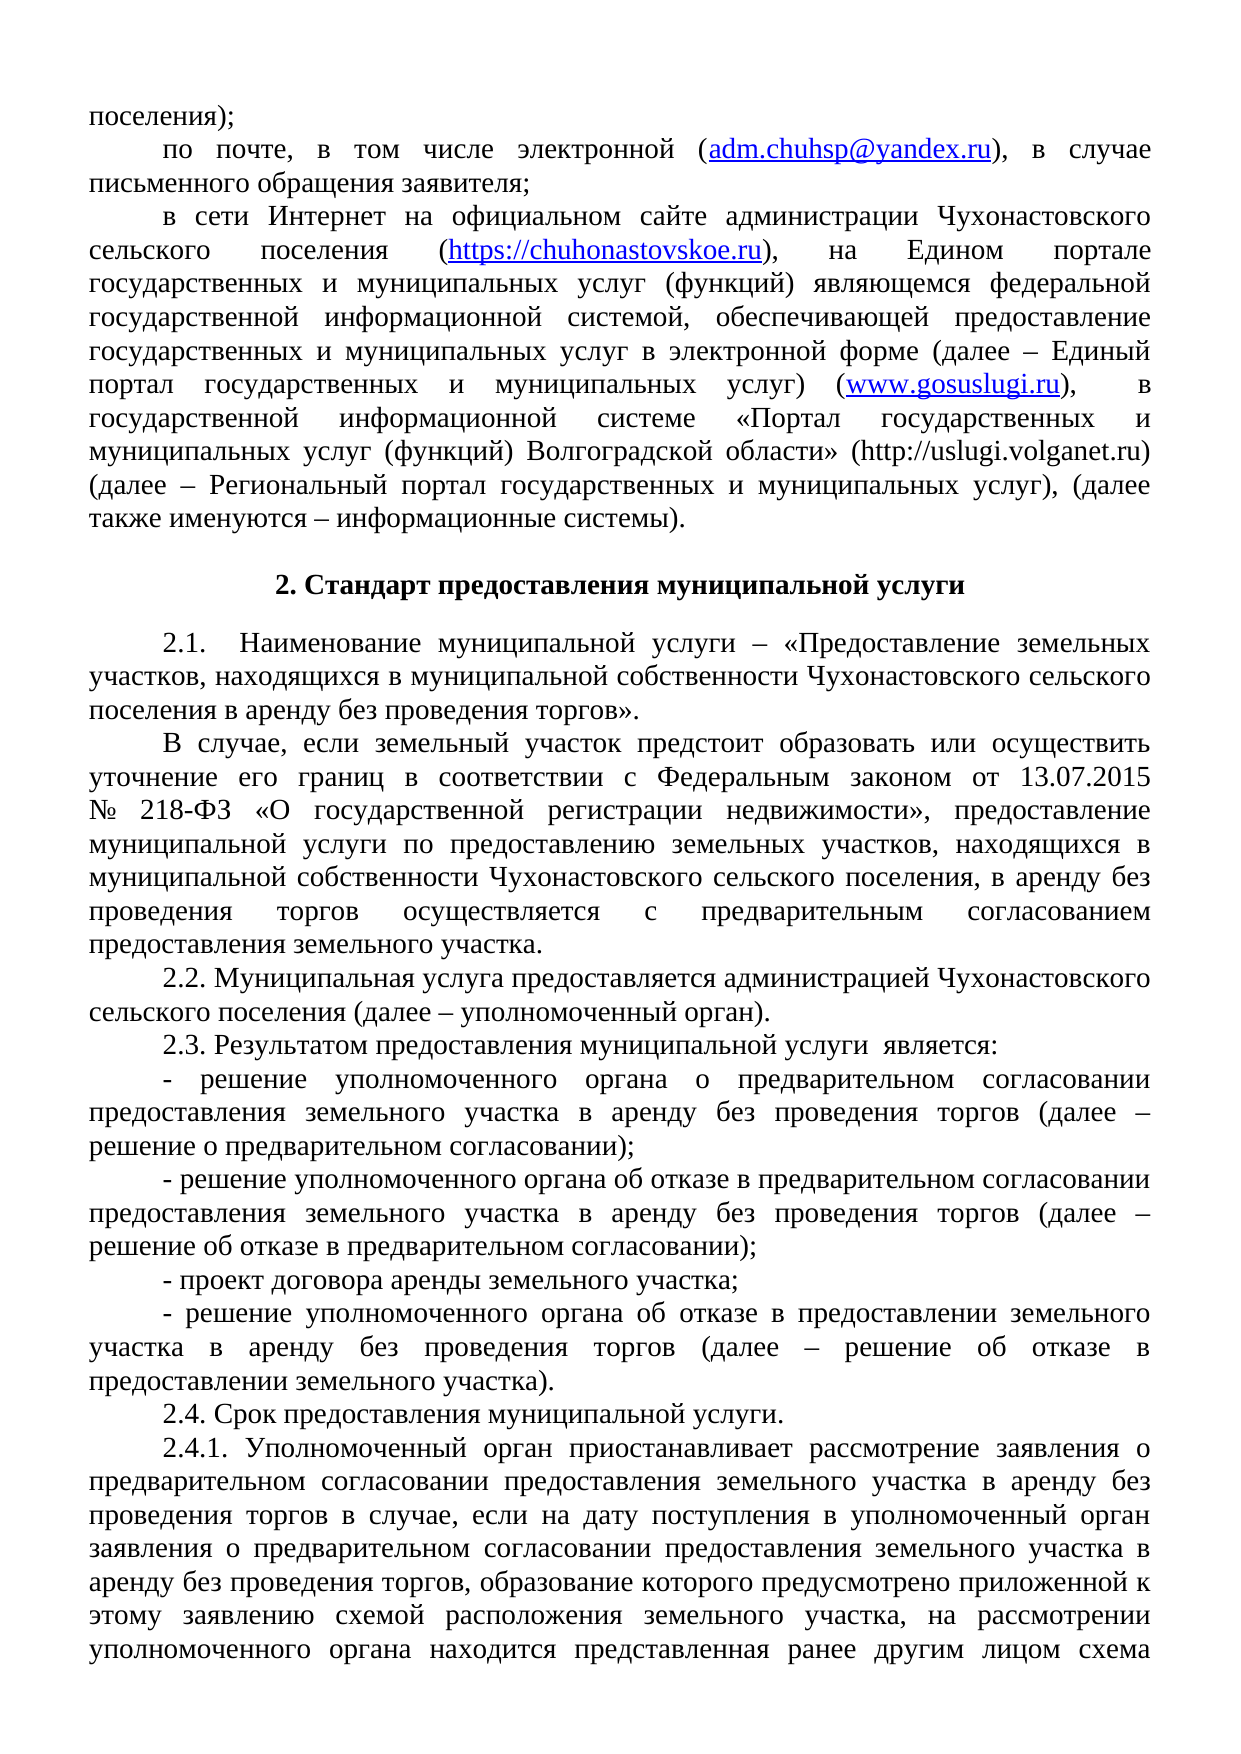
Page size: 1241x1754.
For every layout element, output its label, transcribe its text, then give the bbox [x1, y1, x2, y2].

text 2.3. Результатом предоставления муниципальной услуги является: [89, 1027, 1152, 1061]
text - решение уполномоченного органа об отказе в предоставлении земельного участка в аренду без проведения торгов (далее – решение об отказе в предоставлении земельного участка). [89, 1296, 1152, 1396]
text по почте, в том числе электронной (adm.chuhsp@yandex.ru), в случае письменного обращения заявителя; [89, 131, 1152, 198]
text - решение уполномоченного органа о предварительном согласовании предоставления земельного участка в аренду без проведения торгов (далее – решение о предварительном согласовании); [89, 1061, 1152, 1161]
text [89, 98, 1152, 131]
text - решение уполномоченного органа об отказе в предварительном согласовании предоставления земельного участка в аренду без проведения торгов (далее – решение об отказе в предварительном согласовании); [89, 1161, 1152, 1262]
text 2.4. Срок предоставления муниципальной услуги. [89, 1396, 1152, 1430]
text 2. Стандарт предоставления муниципальной услуги [89, 567, 1152, 601]
text в сети Интернет на официальном сайте администрации Чухонастовского сельского поселения (https://chuhonastovskoe.ru), на Едином портале государственных и муниципальных услуг (функций) являющемся федеральной государственной информационной системой, обеспечивающей предоставление государственных и муниципальных услуг в электронной форме (далее – Единый портал государственных и муниципальных услуг) (www.gosuslugi.ru), в государственной информационной системе «Портал государственных и муниципальных услуг (функций) Волгоградской области» (http://uslugi.volganet.ru) (далее – Региональный портал государственных и муниципальных услуг), (далее также именуются – информационные системы). [89, 198, 1152, 534]
text - проект договора аренды земельного участка; [89, 1262, 1152, 1296]
text 2.1. Наименование муниципальной услуги – «Предоставление земельных участков, находящихся в муниципальной собственности Чухонастовского сельского поселения в аренду без проведения торгов». [89, 625, 1152, 725]
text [89, 1430, 1152, 1664]
text 2.2. Муниципальная услуга предоставляется администрацией Чухонастовского сельского поселения (далее – уполномоченный орган). [89, 960, 1152, 1027]
text В случае, если земельный участок предстоит образовать или осуществить уточнение его границ в соответствии с Федеральным законом от 13.07.2015 № 218-ФЗ «О государственной регистрации недвижимости», предоставление муниципальной услуги по предоставлению земельных участков, находящихся в муниципальной собственности Чухонастовского сельского поселения, в аренду без проведения торгов осуществляется с предварительным согласованием предоставления земельного участка. [89, 725, 1152, 960]
